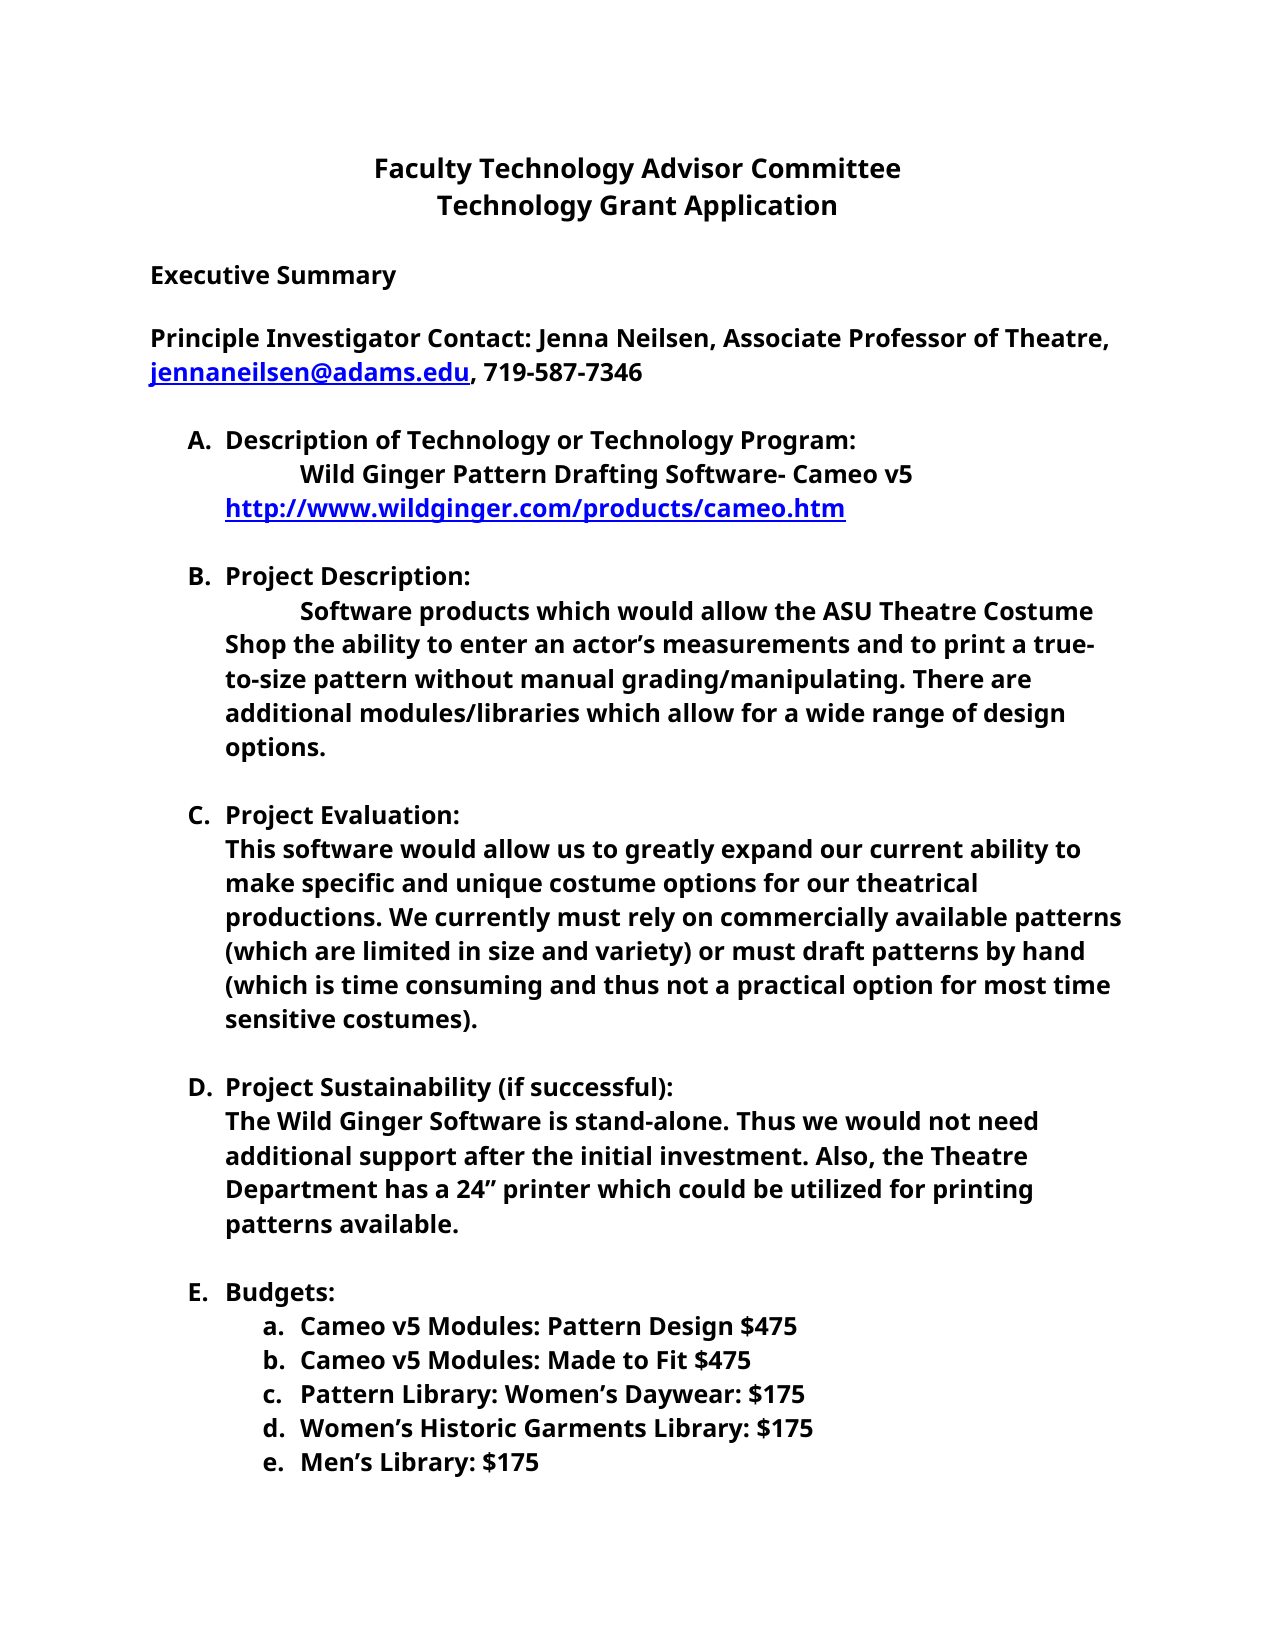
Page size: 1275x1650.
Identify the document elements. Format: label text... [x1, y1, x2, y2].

text This software would allow us to greatly expand our current ability to make specific and unique costume options for our theatrical productions. We currently must rely on commercially available patterns (which are limited in size and variety) or must draft patterns by hand (which is time consuming and thus not a practical option for most time sensitive costumes). [225, 832, 1125, 1036]
list Project Evaluation: [187, 797, 1125, 832]
list The Wild Ginger Software is stand-alone. Thus we would not need additional support after the initial investment. Also, the Theatre Department has a 24” printer which could be utilized for printing patterns available. [225, 1104, 1125, 1240]
list Project Sustainability (if successful): [187, 1070, 1125, 1104]
text Principle Investigator Contact: Jenna Neilsen, Associate Professor of Theatre, jennaneilsen@adams.edu, 719-587-7346 [150, 321, 1125, 389]
text Technology Grant Application [150, 187, 1125, 224]
list Project Description: [187, 559, 1125, 593]
list Cameo v5 Modules: Made to Fit $475 [262, 1342, 1125, 1377]
text Faculty Technology Advisor Committee [150, 150, 1125, 187]
list Description of Technology or Technology Program: [187, 423, 1125, 457]
list Women’s Historic Garments Library: $175 [262, 1411, 1125, 1445]
list Men’s Library: $175 [262, 1445, 1125, 1479]
list Cameo v5 Modules: Pattern Design $475 [262, 1308, 1125, 1342]
list Wild Ginger Pattern Drafting Software- Cameo v5 http://www.wildginger.com/products/cameo.htm [225, 457, 1125, 525]
text Software products which would allow the ASU Theatre Costume Shop the ability to enter an actor’s measurements and to print a true-to-size pattern without manual grading/manipulating. There are additional modules/libraries which allow for a wide range of design options. [225, 593, 1125, 763]
list Budgets: [187, 1274, 1125, 1308]
text Executive Summary [150, 258, 1125, 292]
list Pattern Library: Women’s Daywear: $175 [262, 1377, 1125, 1411]
